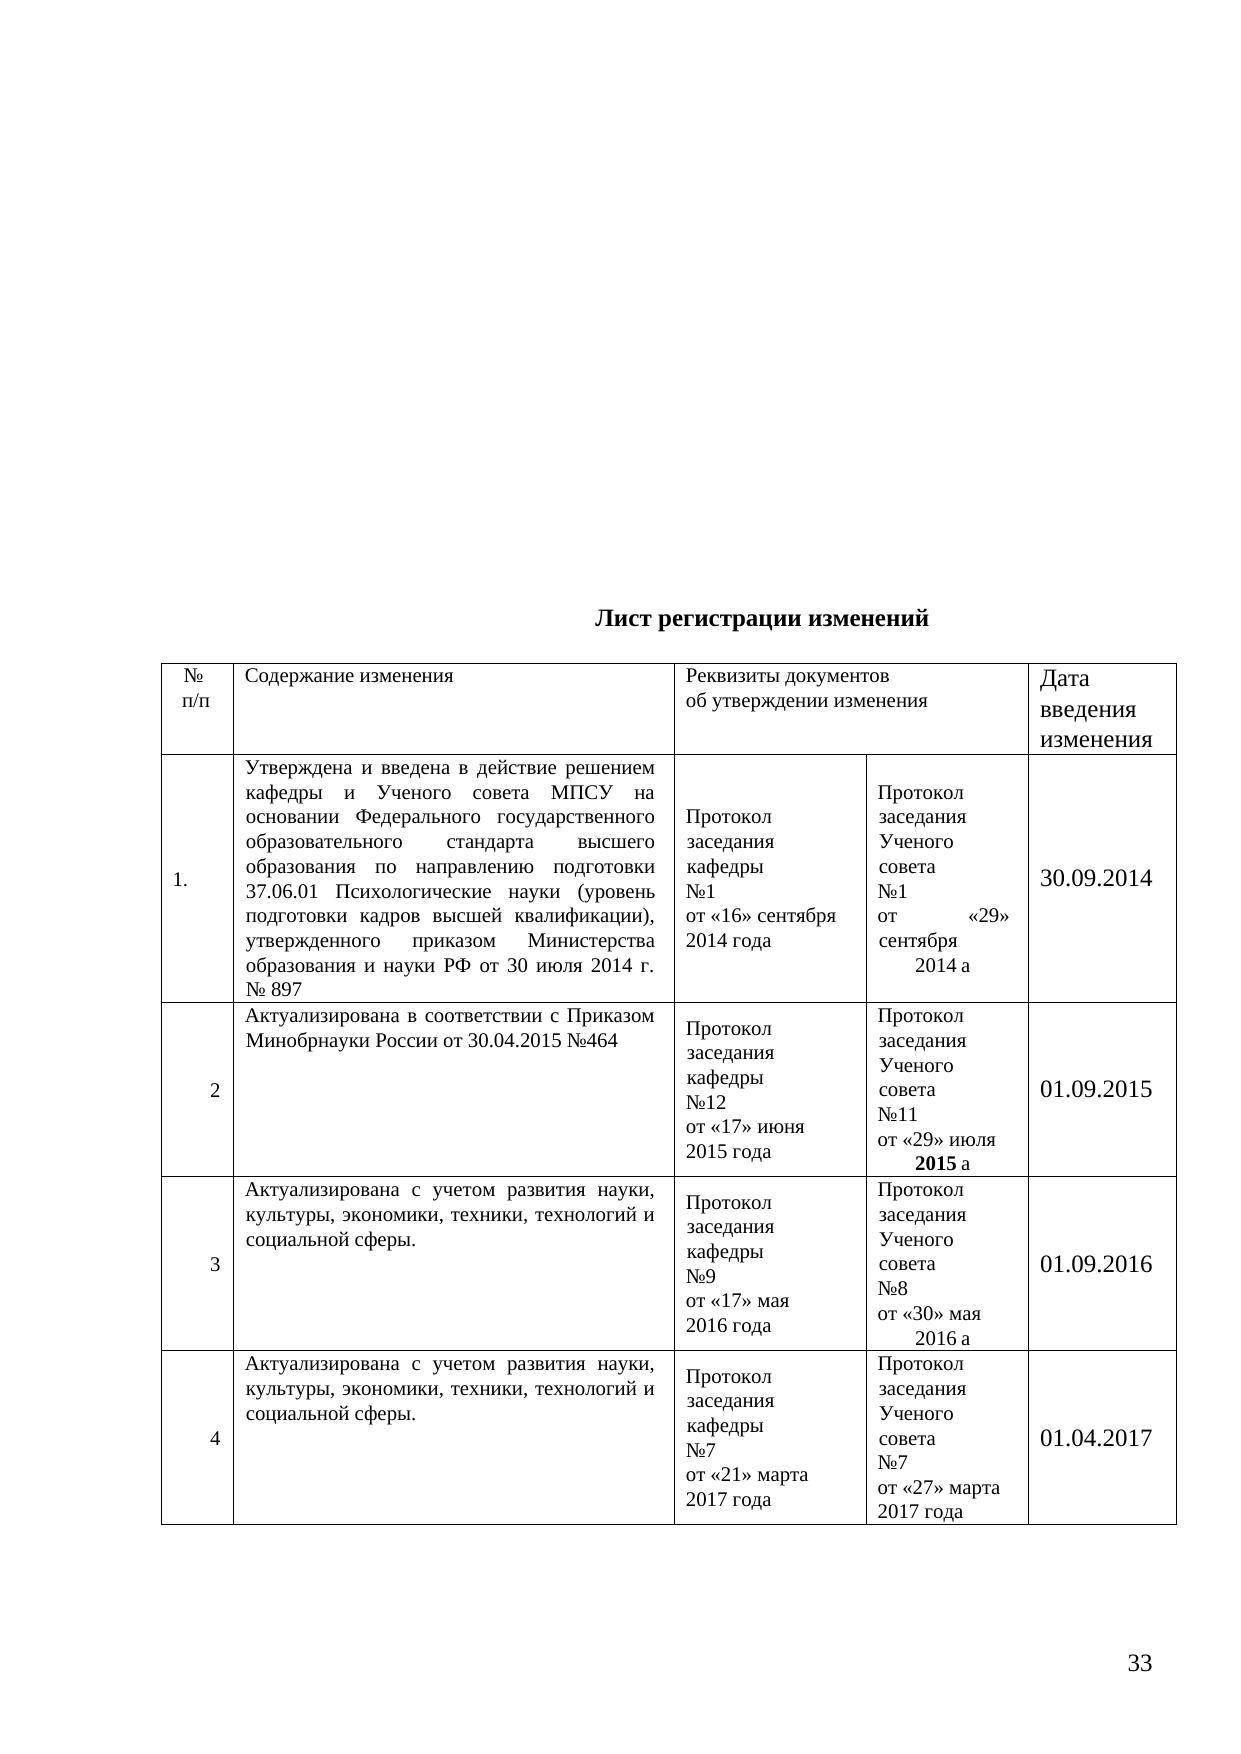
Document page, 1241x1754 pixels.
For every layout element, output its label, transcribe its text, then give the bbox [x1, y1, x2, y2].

table_header Реквизиты документов об утверждении изменения [675, 664, 1028, 754]
table_cell Протокол заседания кафедры №12 от «17» июня 2015 года [675, 1003, 866, 1176]
table_cell Протокол заседания Ученого совета №11 от «29» июля а [867, 1003, 1028, 1176]
table_cell Протокол заседания Ученого совета №1 от «29» сентября а [867, 755, 1028, 1002]
table_cell Протокол заседания кафедры №9 от «17» мая 2016 года [675, 1177, 866, 1350]
table_cell 2 [162, 1003, 233, 1176]
table_cell Протокол заседания кафедры №7 от «21» марта 2017 года [675, 1351, 866, 1524]
table_cell 30.09.2014 [1029, 755, 1176, 1002]
table_cell Протокол заседания Ученого совета №7 от «27» марта 2017 года [867, 1351, 1028, 1524]
table_cell Утверждена и введена в действие решением кафедры и Ученого совета МПСУ на основании Федерального государственного образовательного стандарта высшего образования по направлению подготовки 37.06.01 Психологические науки (уровень подготовки кадров высшей квалификации), утвержденного приказом Министерства образования и науки РФ от 30 июля 2014 г. № 897 [234, 755, 674, 1002]
table_cell Актуализирована в соответствии с Приказом Минобрнауки России от 30.04.2015 №464 [234, 1003, 674, 1176]
table_cell 01.09.2016 [1029, 1177, 1176, 1350]
table_cell 3 [162, 1177, 233, 1350]
table_header Дата введения изменения [1029, 664, 1176, 754]
table_header Содержание изменения [234, 664, 674, 754]
table_cell 4 [162, 1351, 233, 1524]
table_cell [162, 755, 233, 1002]
table_cell Протокол заседания Ученого совета №8 от «30» мая а [867, 1177, 1028, 1350]
table_cell 01.04.2017 [1029, 1351, 1176, 1524]
table_header № п/п [162, 664, 233, 754]
table_cell Актуализирована с учетом развития науки, культуры, экономики, техники, технологий и социальной сферы. [234, 1177, 674, 1350]
subtitle Лист регистрации изменений [595, 603, 1152, 632]
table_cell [234, 1351, 674, 1524]
table_cell Протокол заседания кафедры №1 от «16» сентября 2014 года [675, 755, 866, 1002]
table_cell 01.09.2015 [1029, 1003, 1176, 1176]
